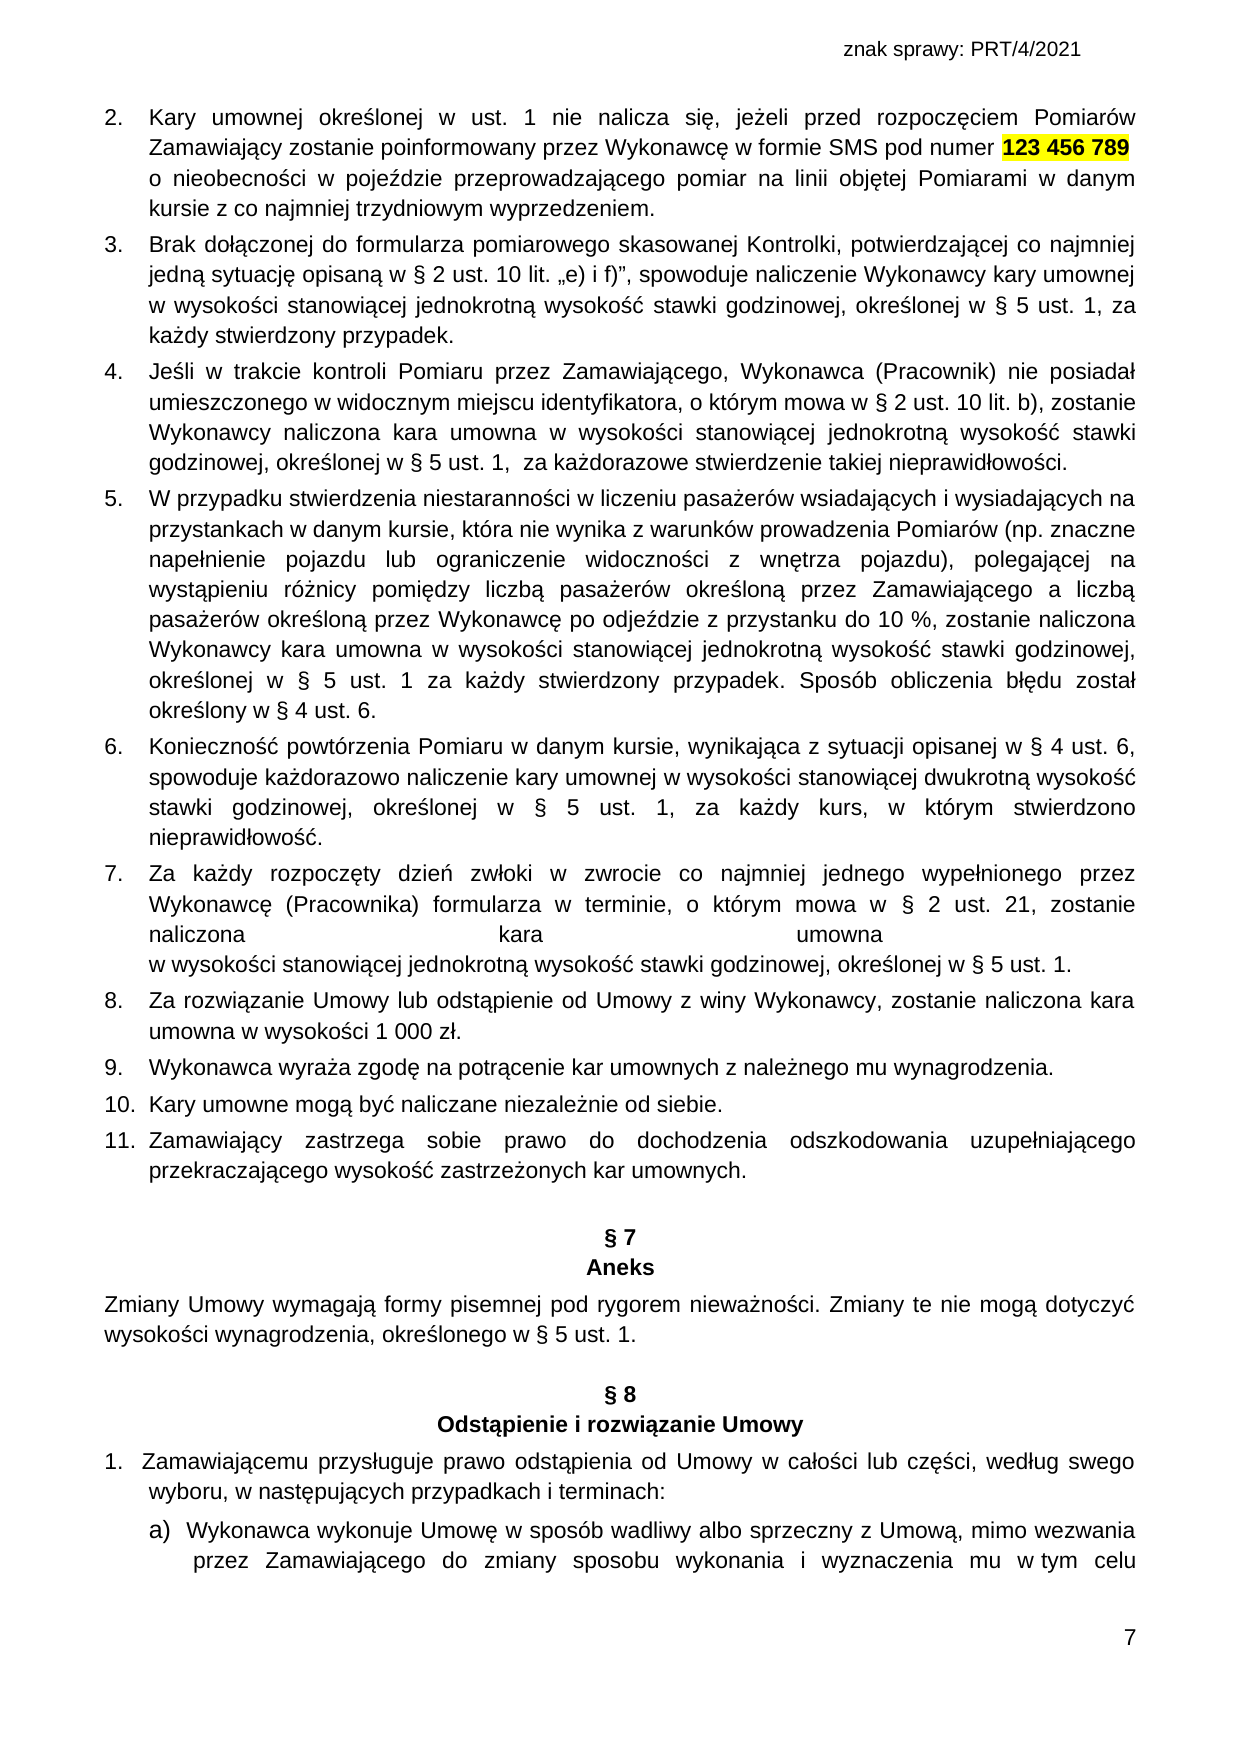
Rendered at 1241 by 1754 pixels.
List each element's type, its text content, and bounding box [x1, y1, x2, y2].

list Zamawiający zastrzega sobie prawo do dochodzenia odszkodowania uzupełniającego przekraczającego wysokość zastrzeżonych kar umownych. [104, 1127, 1136, 1184]
list Za rozwiązanie Umowy lub odstąpienie od Umowy z winy Wykonawcy, zostanie naliczona kara umowna w wysokości 1 000 zł. [104, 987, 1136, 1044]
text § 8 Odstąpienie i rozwiązanie Umowy [104, 1381, 1136, 1438]
text Zmiany Umowy wymagają formy pisemnej pod rygorem nieważności. Zmiany te nie mogą dotyczyć wysokości wynagrodzenia, określonego w § 5 ust. 1. [104, 1291, 1136, 1347]
list Jeśli w trakcie kontroli Pomiaru przez Zamawiającego, Wykonawca (Pracownik) nie posiadał umieszczonego w widocznym miejscu identyfikatora, o którym mowa w § 2 ust. 10 lit. b), zostanie Wykonawcy naliczona kara umowna w wysokości stanowiącej jednokrotną wysokość stawki godzinowej, określonej w § 5 ust. 1, za każdorazowe stwierdzenie takiej nieprawidłowości. [104, 358, 1136, 475]
list W przypadku stwierdzenia niestaranności w liczeniu pasażerów wsiadających i wysiadających na przystankach w danym kursie, która nie wynika z warunków prowadzenia Pomiarów (np. znaczne napełnienie pojazdu lub ograniczenie widoczności z wnętrza pojazdu), polegającej na wystąpieniu różnicy pomiędzy liczbą pasażerów określoną przez Zamawiającego a liczbą pasażerów określoną przez Wykonawcę po odjeździe z przystanku do 10 %, zostanie naliczona Wykonawcy kara umowna w wysokości stanowiącej jednokrotną wysokość stawki godzinowej, określonej w § 5 ust. 1 za każdy stwierdzony przypadek. Sposób obliczenia błędu został określony w § 4 ust. 6. [104, 485, 1136, 723]
list Konieczność powtórzenia Pomiaru w danym kursie, wynikająca z sytuacji opisanej w § 4 ust. 6, spowoduje każdorazowo naliczenie kary umownej w wysokości stanowiącej dwukrotną wysokość stawki godzinowej, określonej w § 5 ust. 1, za każdy kurs, w którym stwierdzono nieprawidłowość. [104, 733, 1136, 850]
text § 7 Aneks [104, 1224, 1136, 1281]
list Kary umowne mogą być naliczane niezależnie od siebie. [104, 1091, 1136, 1117]
list Za każdy rozpoczęty dzień zwłoki w zwrocie co najmniej jednego wypełnionego przez Wykonawcę (Pracownika) formularza w terminie, o którym mowa w § 2 ust. 21, zostanie naliczona kara umowna w wysokości stanowiącej jednokrotną wysokość stawki godzinowej, określonej w § 5 ust. 1. [104, 860, 1136, 977]
list Wykonawca wyraża zgodę na potrącenie kar umownych z należnego mu wynagrodzenia. [104, 1054, 1136, 1081]
list Zamawiającemu przysługuje prawo odstąpienia od Umowy w całości lub części, według swego wyboru, w następujących przypadkach i terminach: [104, 1448, 1136, 1504]
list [148, 1514, 1136, 1573]
list Brak dołączonej do formularza pomiarowego skasowanej Kontrolki, potwierdzającej co najmniej jedną sytuację opisaną w § 2 ust. 10 lit. „e) i f)”, spowoduje naliczenie Wykonawcy kary umownej w wysokości stanowiącej jednokrotną wysokość stawki godzinowej, określonej w § 5 ust. 1, za każdy stwierdzony przypadek. [104, 231, 1136, 348]
list Kary umownej określonej w ust. 1 nie nalicza się, jeżeli przed rozpoczęciem Pomiarów Zamawiający zostanie poinformowany przez Wykonawcę w formie SMS pod numer 123 456 789 o nieobecności w pojeździe przeprowadzającego pomiar na linii objętej Pomiarami w danym kursie z co najmniej trzydniowym wyprzedzeniem. [104, 104, 1136, 221]
